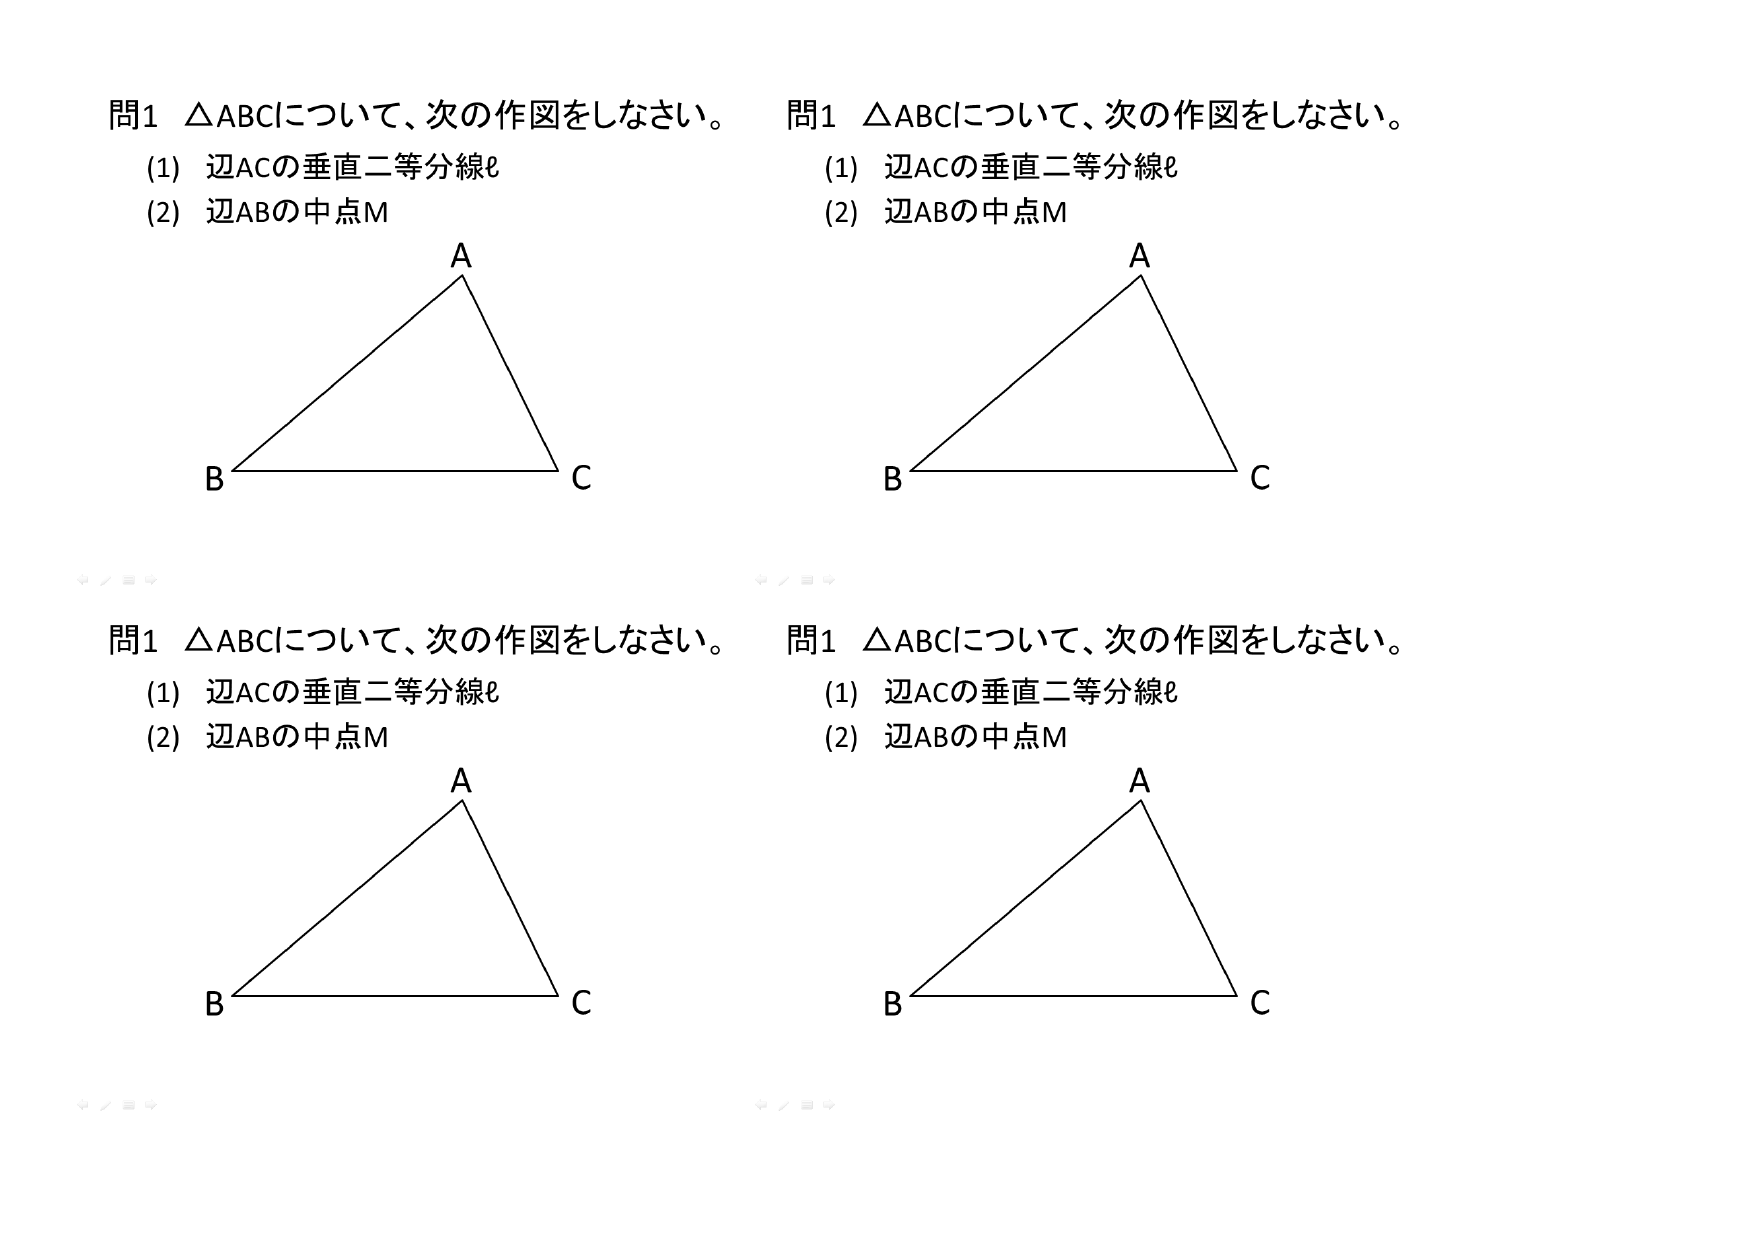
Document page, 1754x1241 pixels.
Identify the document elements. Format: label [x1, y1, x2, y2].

picture [75, 601, 1432, 1118]
picture [75, 76, 1432, 593]
